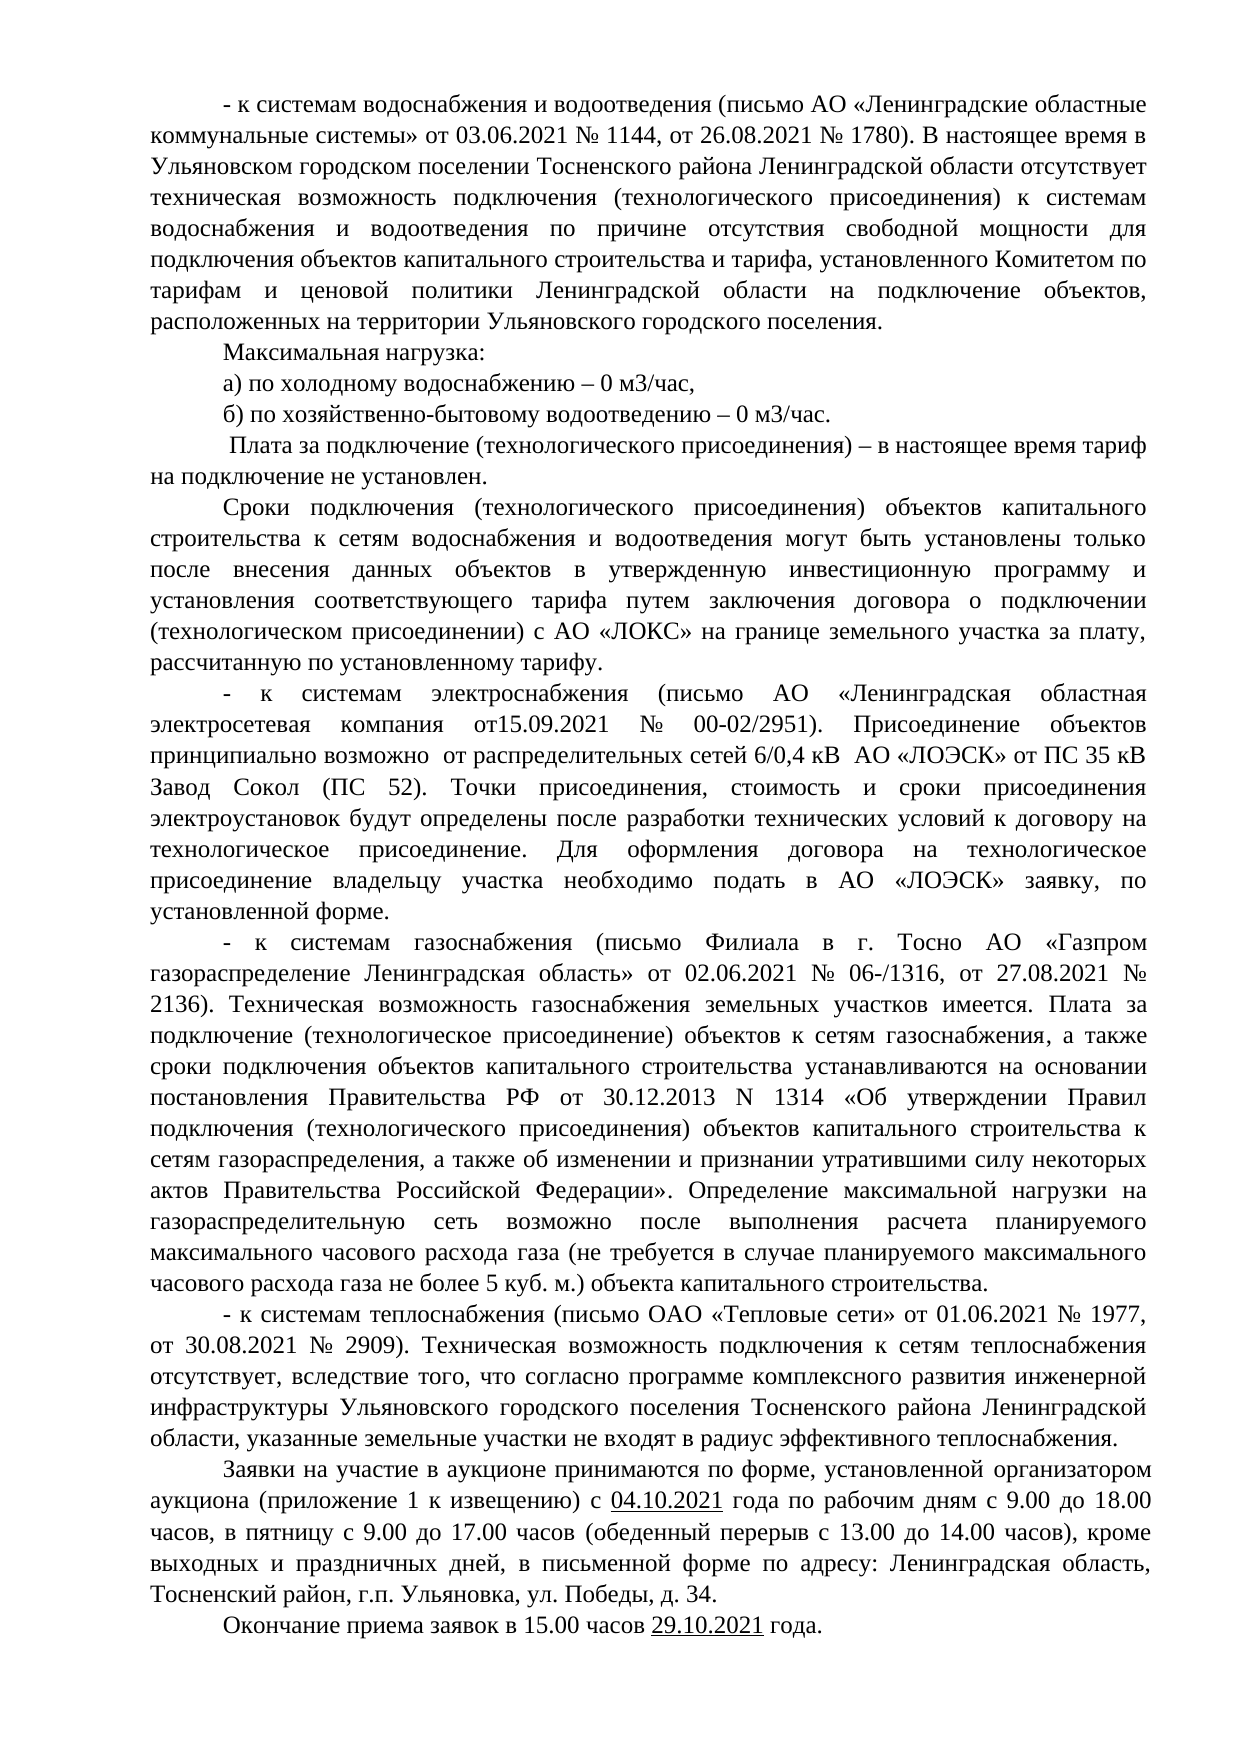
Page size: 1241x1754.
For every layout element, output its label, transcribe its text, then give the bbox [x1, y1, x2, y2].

text Максимальная нагрузка: [150, 337, 1147, 366]
text - к системам теплоснабжения (письмо ОАО «Тепловые сети» от 01.06.2021 № 1977, от 30.08.2021 № 2909). Техническая возможность подключения к сетям теплоснабжения отсутствует, вследствие того, что согласно программе комплексного развития инженерной инфраструктуры Ульяновского городского поселения Тосненского района Ленинградской области, указанные земельные участки не входят в радиус эффективного теплоснабжения. [150, 1299, 1147, 1452]
text Окончание приема заявок в 15.00 часов 29.10.2021 года. [150, 1610, 1152, 1638]
text - к системам водоснабжения и водоотведения (письмо АО «Ленинградские областные коммунальные системы» от 03.06.2021 № 1144, от 26.08.2021 № 1780). В настоящее время в Ульяновском городском поселении Тосненского района Ленинградской области отсутствует техническая возможность подключения (технологического присоединения) к системам водоснабжения и водоотведения по причине отсутствия свободной мощности для подключения объектов капитального строительства и тарифа, установленного Комитетом по тарифам и ценовой политики Ленинградской области на подключение объектов, расположенных на территории Ульяновского городского поселения. [150, 89, 1147, 335]
text Плата за подключение (технологического присоединения) – в настоящее время тариф на подключение не установлен. [150, 430, 1147, 490]
text - к системам электроснабжения (письмо АО «Ленинградская областная электросетевая компания от15.09.2021 № 00-02/2951). Присоединение объектов принципиально возможно от распределительных сетей 6/0,4 кВ АО «ЛОЭСК» от ПС 35 кВ Завод Сокол (ПС 52). Точки присоединения, стоимость и сроки присоединения электроустановок будут определены после разработки технических условий к договору на технологическое присоединение. Для оформления договора на технологическое присоединение владельцу участка необходимо подать в АО «ЛОЭСК» заявку, по установленной форме. [150, 678, 1147, 924]
text б) по хозяйственно-бытовому водоотведению – 0 м3/час. [150, 399, 1147, 428]
text Сроки подключения (технологического присоединения) объектов капитального строительства к сетям водоснабжения и водоотведения могут быть установлены только после внесения данных объектов в утвержденную инвестиционную программу и установления соответствующего тарифа путем заключения договора о подключении (технологическом присоединении) с АО «ЛОКС» на границе земельного участка за плату, рассчитанную по установленному тарифу. [150, 492, 1147, 676]
text Заявки на участие в аукционе принимаются по форме, установленной организатором аукциона (приложение 1 к извещению) с 04.10.2021 года по рабочим дням с 9.00 до 18.00 часов, в пятницу с 9.00 до 17.00 часов (обеденный перерыв с 13.00 до 14.00 часов), кроме выходных и праздничных дней, в письменной форме по адресу: Ленинградская область, Тосненский район, г.п. Ульяновка, ул. Победы, д. 34. [150, 1454, 1152, 1607]
text а) по холодному водоснабжению – 0 м3/час, [150, 368, 1147, 397]
text - к системам газоснабжения (письмо Филиала в г. Тосно АО «Газпром газораспределение Ленинградская область» от 02.06.2021 № 06-/1316, от 27.08.2021 № 2136). Техническая возможность газоснабжения земельных участков имеется. Плата за подключение (технологическое присоединение) объектов к сетям газоснабжения, а также сроки подключения объектов капитального строительства устанавливаются на основании постановления Правительства РФ от 30.12.2013 N 1314 «Об утверждении Правил подключения (технологического присоединения) объектов капитального строительства к сетям газораспределения, а также об изменении и признании утратившими силу некоторых актов Правительства Российской Федерации». Определение максимальной нагрузки на газораспределительную сеть возможно после выполнения расчета планируемого максимального часового расхода газа (не требуется в случае планируемого максимального часового расхода газа не более 5 куб. м.) объекта капитального строительства. [150, 927, 1147, 1297]
